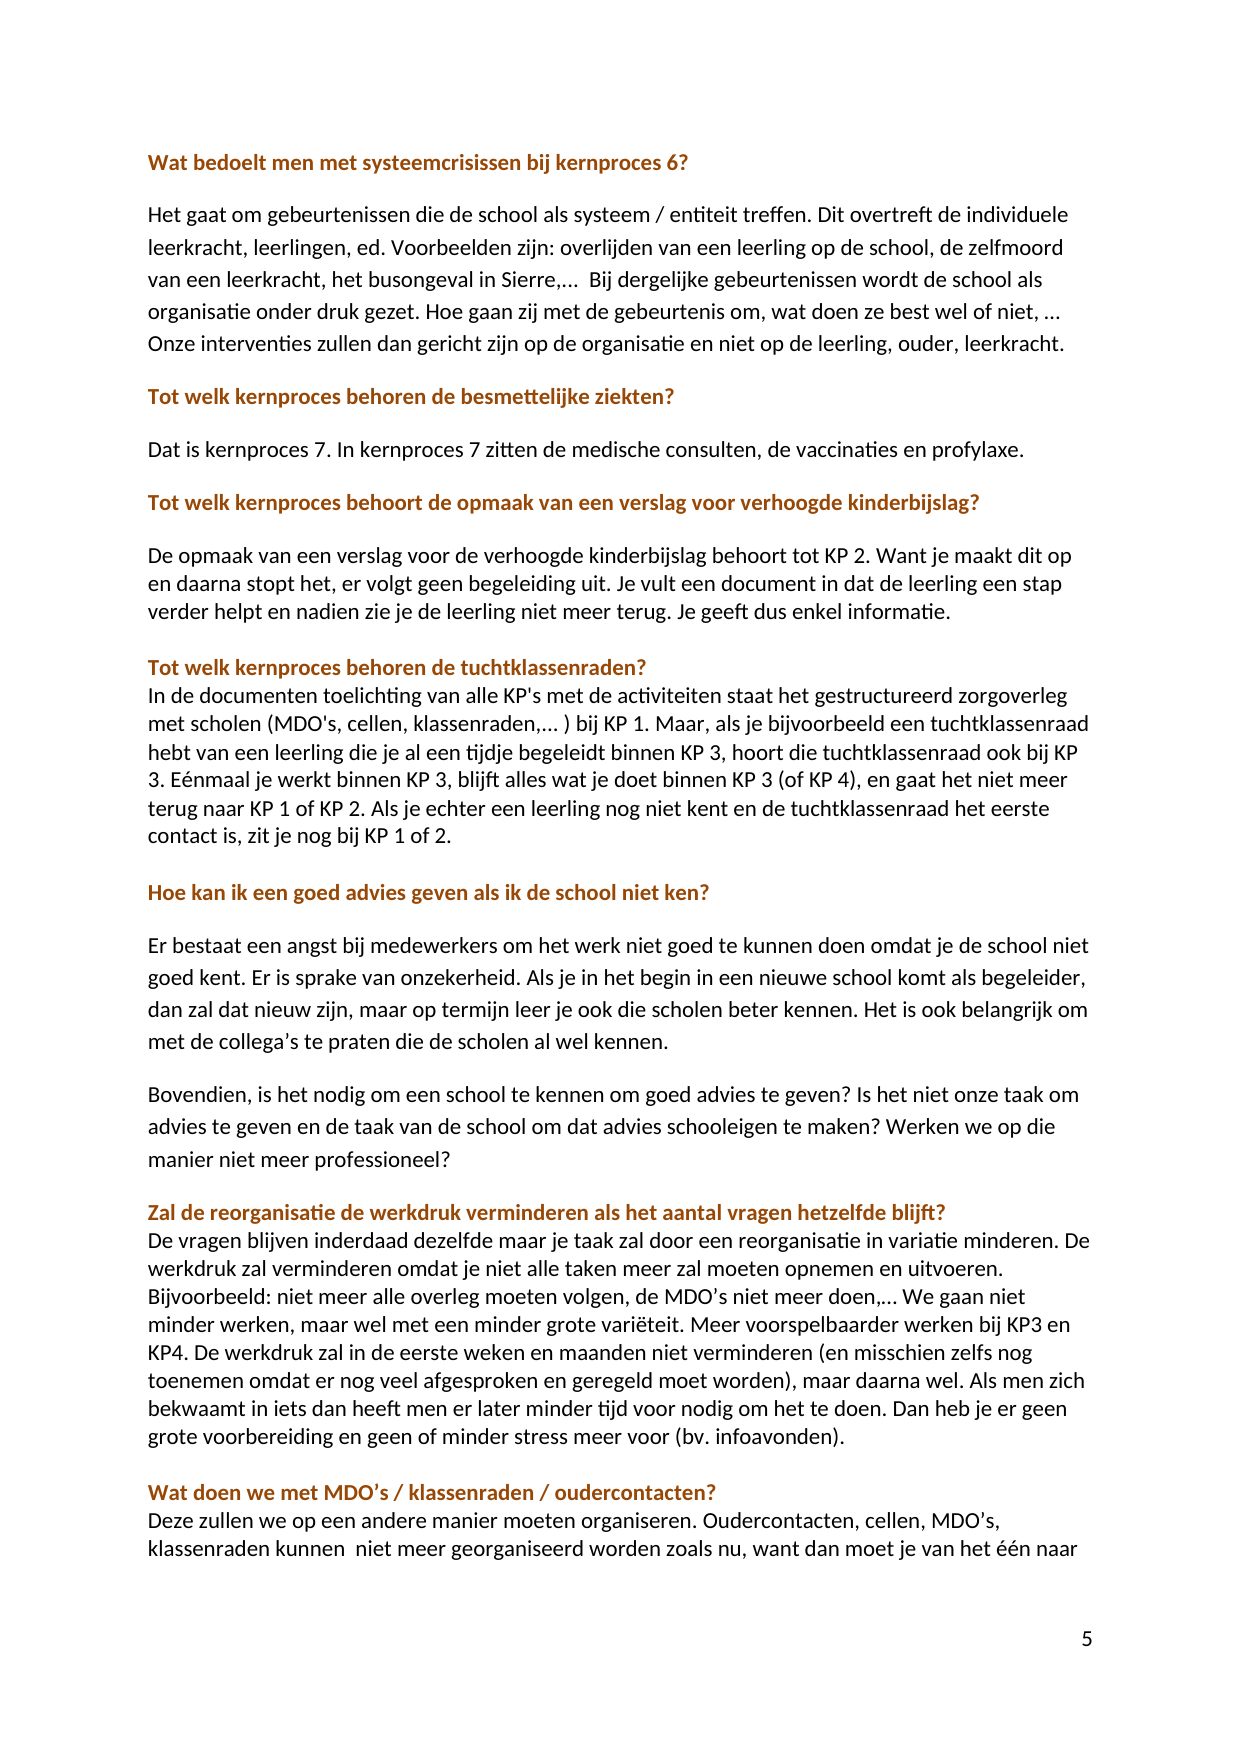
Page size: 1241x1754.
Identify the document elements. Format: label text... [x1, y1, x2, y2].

text Zal de reorganisatie de werkdruk verminderen als het aantal vragen hetzelfde blijft? [148, 1198, 1093, 1226]
text Het gaat om gebeurtenissen die de school als systeem / entiteit treffen. Dit overtreft de individuele leerkracht, leerlingen, ed. Voorbeelden zijn: overlijden van een leerling op de school, de zelfmoord van een leerkracht, het busongeval in Sierre,... Bij dergelijke gebeurtenissen wordt de school als organisatie onder druk gezet. Hoe gaan zij met de gebeurtenis om, wat doen ze best wel of niet, … Onze interventies zullen dan gericht zijn op de organisatie en niet op de leerling, ouder, leerkracht. [148, 201, 1093, 357]
text Tot welk kernproces behoren de tuchtklassenraden? [148, 653, 1093, 682]
text De vragen blijven inderdaad dezelfde maar je taak zal door een reorganisatie in variatie minderen. De werkdruk zal verminderen omdat je niet alle taken meer zal moeten opnemen en uitvoeren. Bijvoorbeeld: niet meer alle overleg moeten volgen, de MDO’s niet meer doen,… We gaan niet minder werken, maar wel met een minder grote variëteit. Meer voorspelbaarder werken bij KP3 en KP4. De werkdruk zal in de eerste weken en maanden niet verminderen (en misschien zelfs nog toenemen omdat er nog veel afgesproken en geregeld moet worden), maar daarna wel. Als men zich bekwaamt in iets dan heeft men er later minder tijd voor nodig om het te doen. Dan heb je er geen grote voorbereiding en geen of minder stress meer voor (bv. infoavonden). [148, 1226, 1093, 1450]
text Hoe kan ik een goed advies geven als ik de school niet ken? [148, 878, 1093, 906]
text Tot welk kernproces behoort de opmaak van een verslag voor verhoogde kinderbijslag? [148, 488, 1093, 516]
text Wat bedoelt men met systeemcrisissen bij kernproces 6? [148, 148, 1093, 176]
text Wat doen we met MDO’s / klassenraden / oudercontacten? [148, 1478, 1093, 1506]
text Tot welk kernproces behoren de besmettelijke ziekten? [148, 382, 1093, 410]
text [148, 1506, 1093, 1562]
text De opmaak van een verslag voor de verhoogde kinderbijslag behoort tot KP 2. Want je maakt dit op en daarna stopt het, er volgt geen begeleiding uit. Je vult een document in dat de leerling een stap verder helpt en nadien zie je de leerling niet meer terug. Je geeft dus enkel informatie. [148, 541, 1093, 626]
text Dat is kernproces 7. In kernproces 7 zitten de medische consulten, de vaccinaties en profylaxe. [148, 435, 1093, 463]
text Er bestaat een angst bij medewerkers om het werk niet goed te kunnen doen omdat je de school niet goed kent. Er is sprake van onzekerheid. Als je in het begin in een nieuwe school komt als begeleider, dan zal dat nieuw zijn, maar op termijn leer je ook die scholen beter kennen. Het is ook belangrijk om met de collega’s te praten die de scholen al wel kennen. [148, 931, 1093, 1055]
text In de documenten toelichting van alle KP's met de activiteiten staat het gestructureerd zorgoverleg met scholen (MDO's, cellen, klassenraden,... ) bij KP 1. Maar, als je bijvoorbeeld een tuchtklassenraad hebt van een leerling die je al een tijdje begeleidt binnen KP 3, hoort die tuchtklassenraad ook bij KP 3. Eénmaal je werkt binnen KP 3, blijft alles wat je doet binnen KP 3 (of KP 4), en gaat het niet meer terug naar KP 1 of KP 2. Als je echter een leerling nog niet kent en de tuchtklassenraad het eerste contact is, zit je nog bij KP 1 of 2. [148, 682, 1093, 850]
text Bovendien, is het nodig om een school te kennen om goed advies te geven? Is het niet onze taak om advies te geven en de taak van de school om dat advies schooleigen te maken? Werken we op die manier niet meer professioneel? [148, 1080, 1093, 1173]
